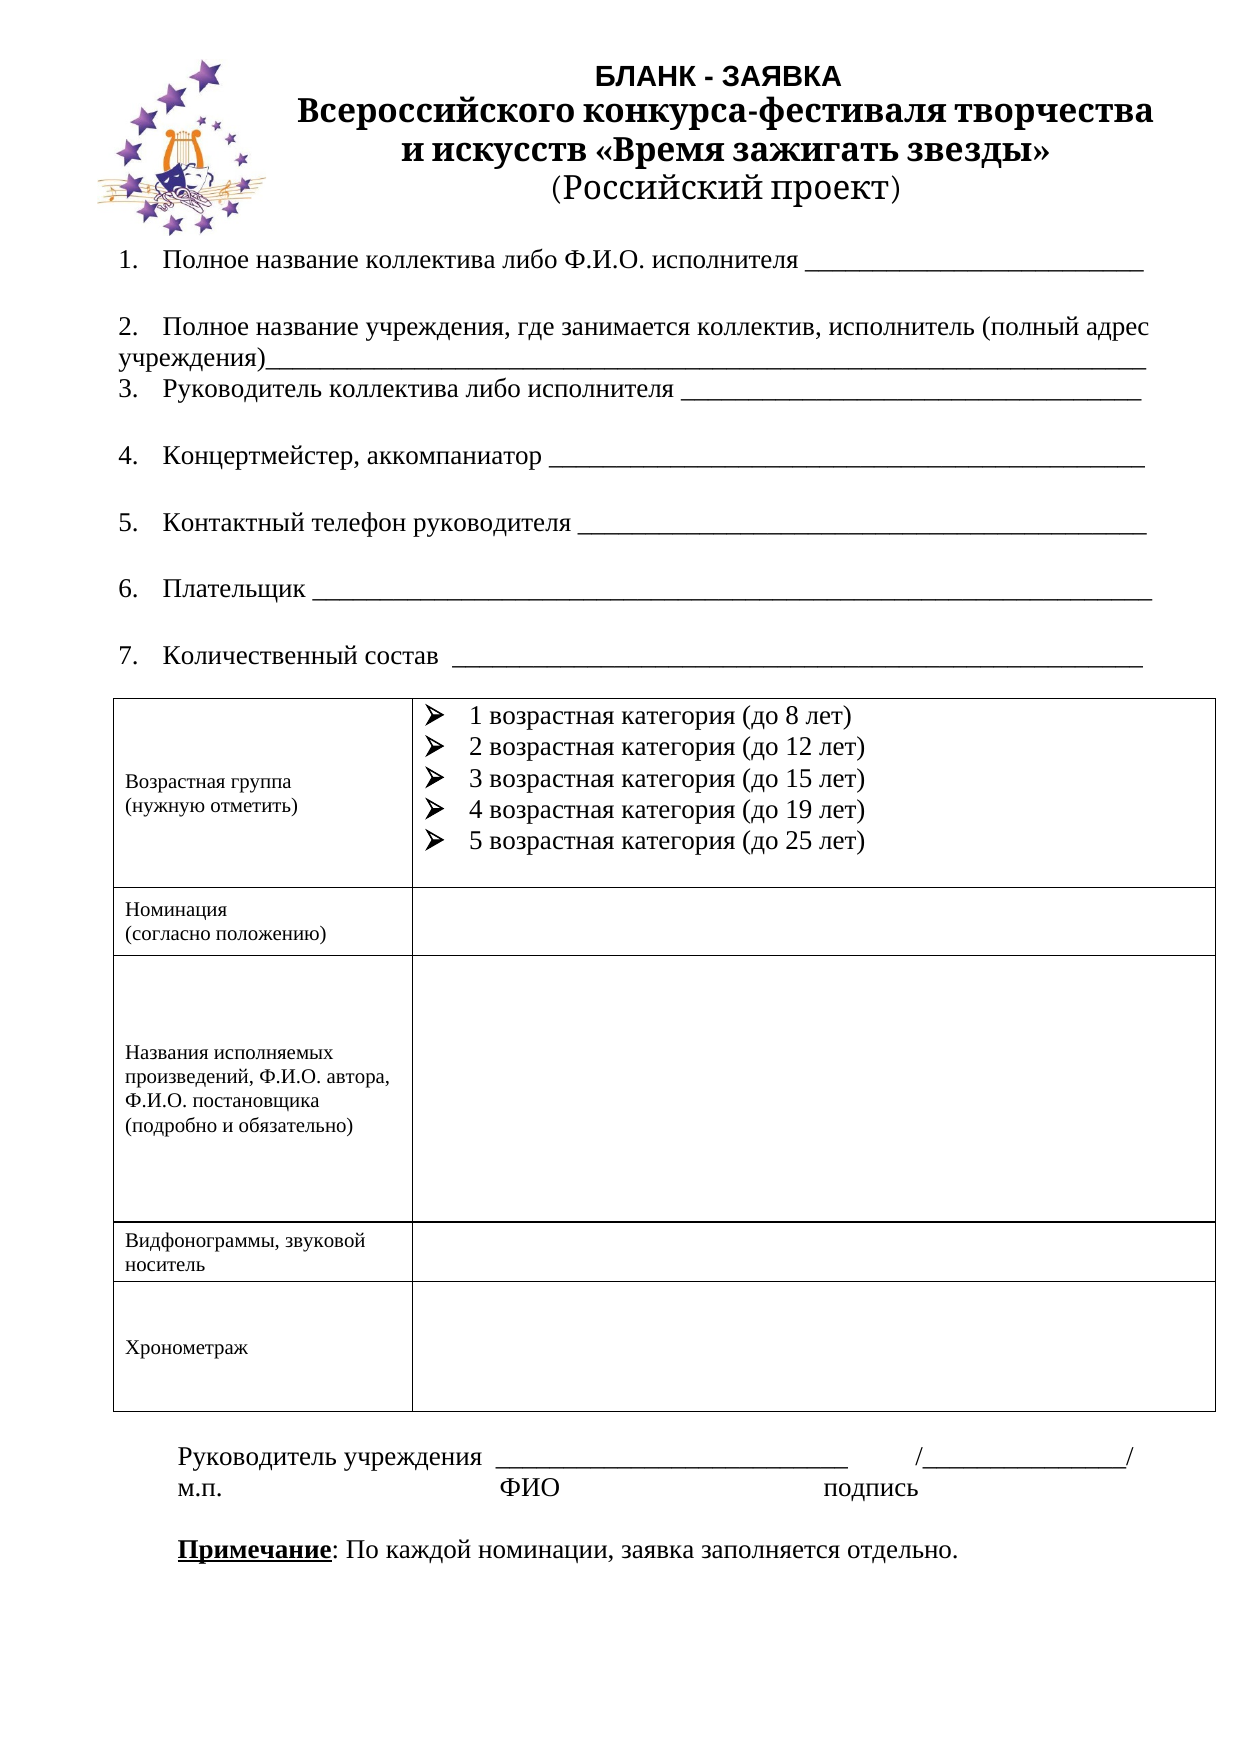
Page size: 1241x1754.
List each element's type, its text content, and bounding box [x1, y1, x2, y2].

list (Российский проект) [267, 169, 1167, 208]
list Контактный телефон руководителя __________________________________________ [118, 506, 1167, 537]
table_header Возрастная группа (нужную отметить) [114, 699, 412, 887]
text м.п. ФИО подпись [177, 1471, 1152, 1502]
table_cell Хронометраж [114, 1282, 412, 1411]
text Руководитель учреждения __________________________ /_______________/ [177, 1440, 1152, 1471]
text Примечание: По каждой номинации, заявка заполняется отдельно. [177, 1533, 1152, 1564]
text БЛАНК - ЗАЯВКА [267, 59, 1152, 93]
list Руководитель коллектива либо исполнителя __________________________________ [118, 372, 1167, 403]
list Полное название учреждения, где занимается коллектив, исполнитель (полный адрес учреждения)_________________________________________________________________ [118, 310, 1167, 372]
list Плательщик ______________________________________________________________ [118, 573, 1167, 604]
table_cell [413, 888, 1215, 954]
table_cell Видфонограммы, звуковой носитель [114, 1223, 412, 1281]
list Количественный состав ___________________________________________________ [118, 639, 1167, 671]
table_cell Номинация (согласно положению) [114, 888, 412, 954]
table_cell [413, 956, 1215, 1221]
list Полное название коллектива либо Ф.И.О. исполнителя _________________________ [118, 243, 1167, 274]
table_cell [413, 1282, 1215, 1411]
table_cell [413, 1223, 1215, 1281]
list Концертмейстер, аккомпаниатор ____________________________________________ [118, 439, 1167, 470]
table_header 1 возрастная категория (до 8 лет) 2 возрастная категория (до 12 лет) 3 возрастная категория (до 15 лет) 4 возрастная категория (до 19 лет) 5 возрастная категория (до 25 лет) [413, 699, 1215, 887]
table_cell Названия исполняемых произведений, Ф.И.О. автора, Ф.И.О. постановщика (подробно и обязательно) [114, 956, 412, 1221]
list Всероссийского конкурса-фестиваля творчества и искусств «Время зажигать звезды» [267, 93, 1167, 169]
picture [97, 59, 267, 236]
